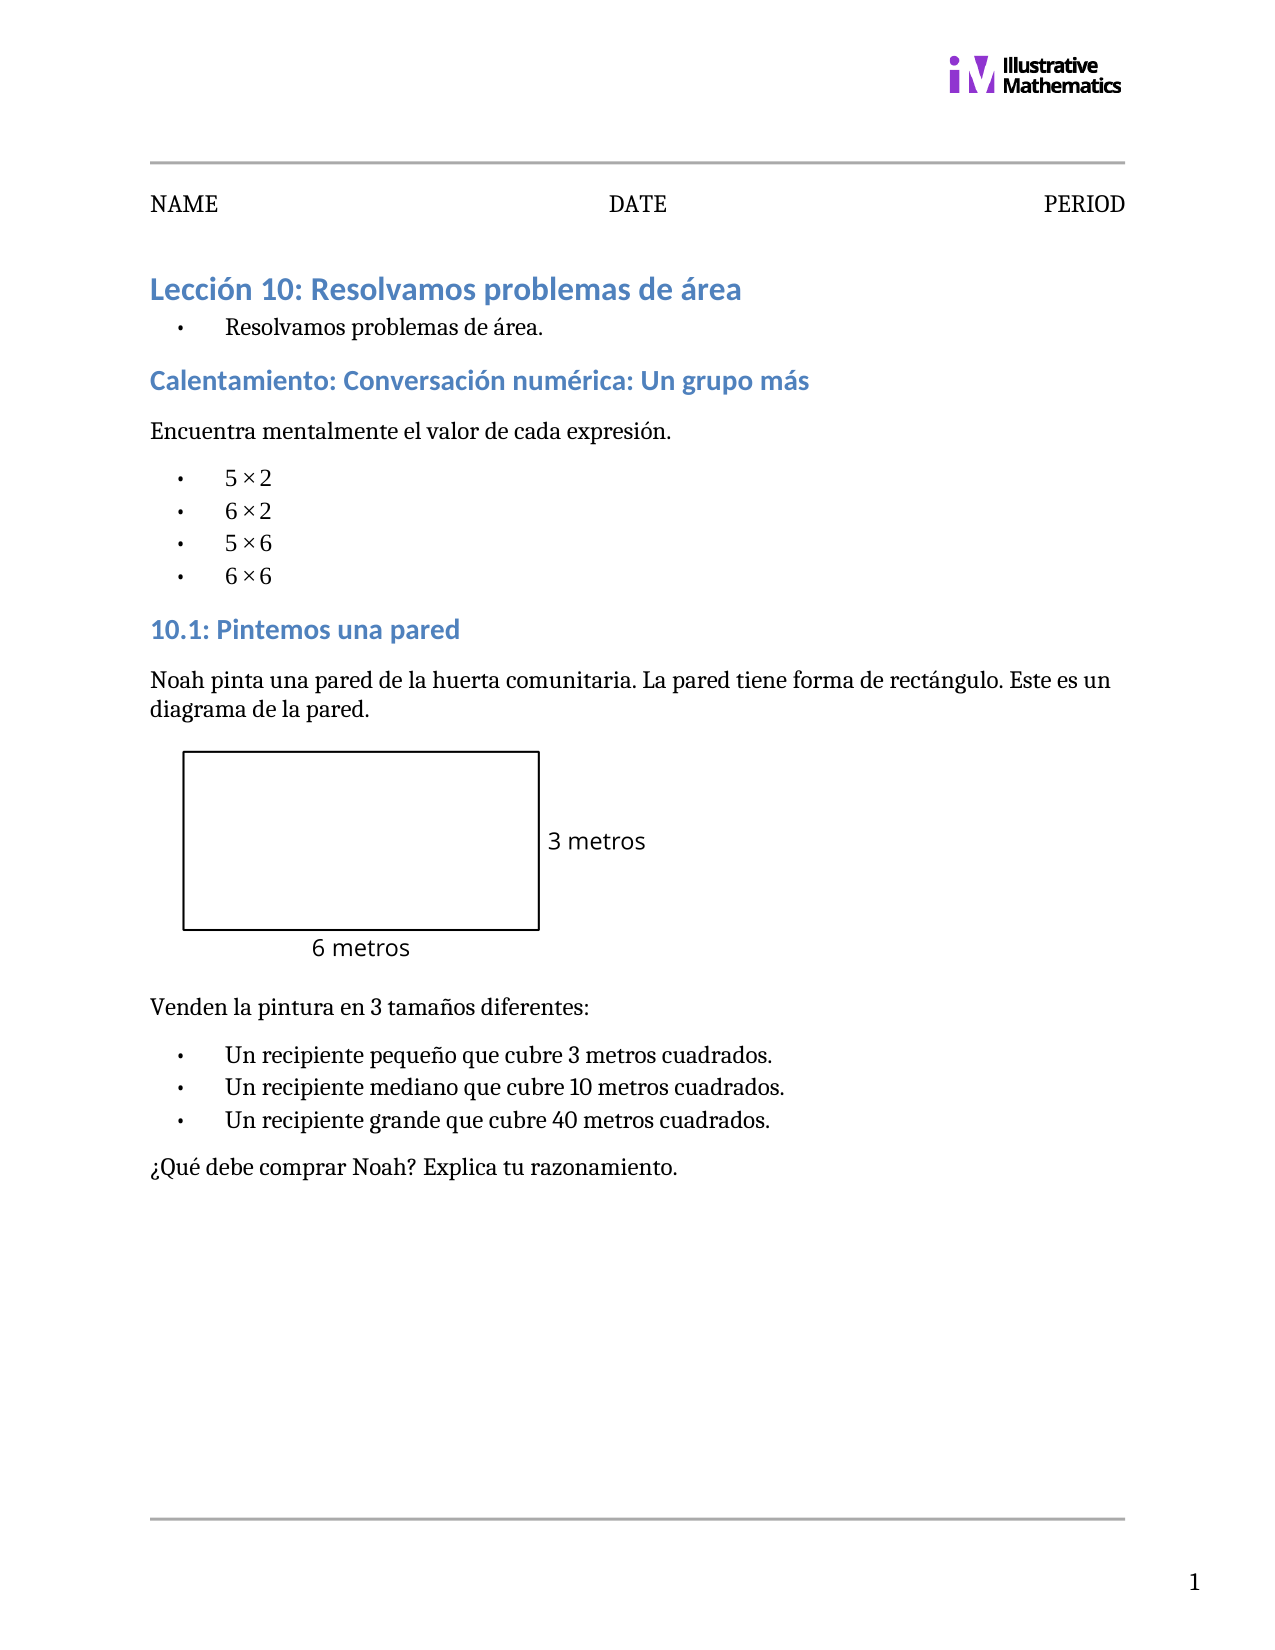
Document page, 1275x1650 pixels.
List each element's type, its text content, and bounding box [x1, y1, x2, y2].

text Noah pinta una pared de la huerta comunitaria. La pared tiene forma de rectángulo. Este es un diagrama de la pared. [150, 666, 1125, 723]
subtitle Calentamiento: Conversación numérica: Un grupo más [150, 362, 1125, 398]
subtitle Lección 10: Resolvamos problemas de área [150, 268, 1125, 309]
text Venden la pintura en 3 tamaños diferentes: [150, 993, 1125, 1022]
text ¿Qué debe comprar Noah? Explica tu razonamiento. [150, 1153, 1125, 1182]
list Un recipiente grande que cubre 40 metros cuadrados. [175, 1106, 1125, 1134]
text Encuentra mentalmente el valor de cada expresión. [150, 417, 1125, 446]
list Un recipiente pequeño que cubre 3 metros cuadrados. [175, 1041, 1125, 1069]
picture [949, 55, 1121, 93]
list Resolvamos problemas de área. [175, 313, 1125, 342]
list Un recipiente mediano que cubre 10 metros cuadrados. [175, 1073, 1125, 1102]
subtitle 10.1: Pintemos una pared [150, 611, 1125, 647]
picture [168, 742, 657, 975]
